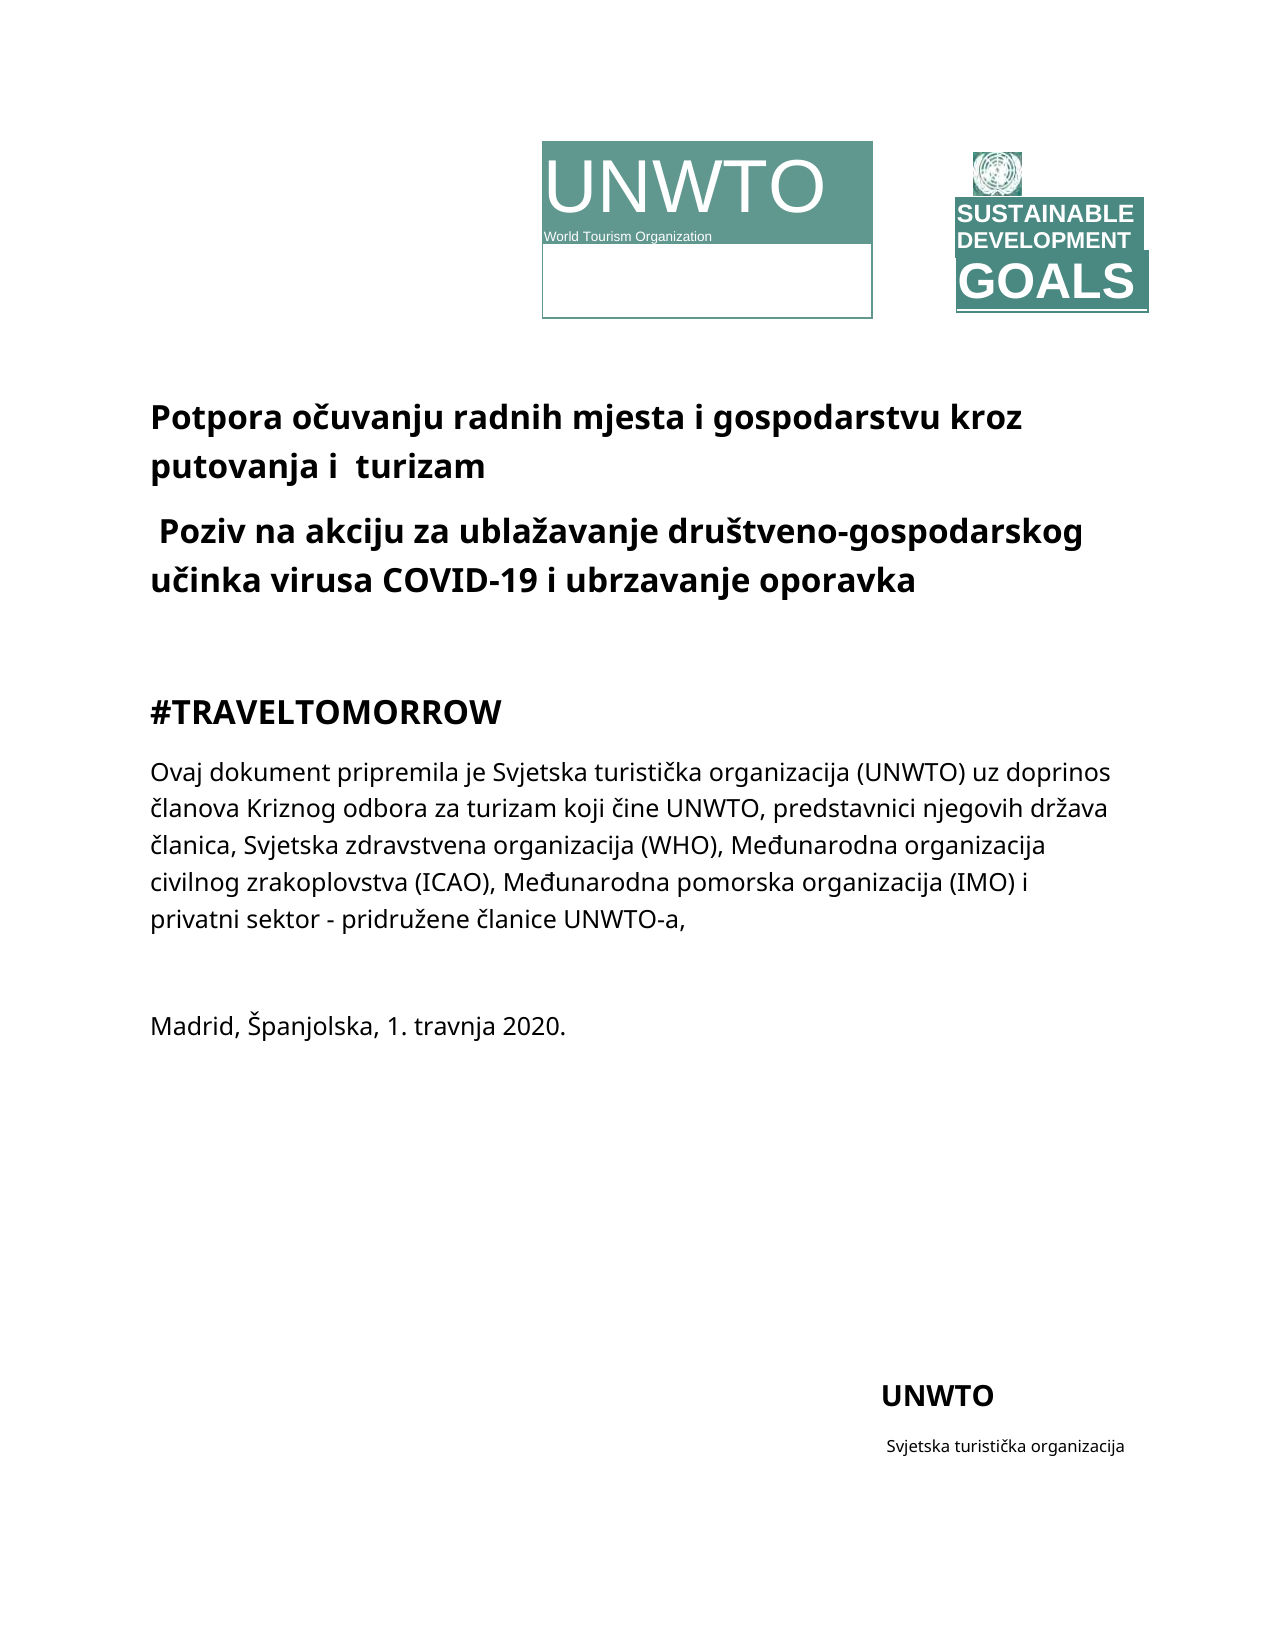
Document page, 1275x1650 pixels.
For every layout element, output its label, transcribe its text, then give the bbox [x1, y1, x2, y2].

text Potpora očuvanju radnih mjesta i gospodarstvu kroz putovanja i turizam [150, 394, 1125, 488]
text Svjetska turistička organizacija [150, 1435, 1125, 1458]
text World Tourism Organization [543, 228, 871, 244]
text Poziv na akciju za ublažavanje društveno-gospodarskog učinka virusa COVID-19 i ubrzavanje oporavka [150, 508, 1125, 603]
text #TRAVELTOMORROW [150, 688, 1125, 734]
text Ovaj dokument pripremila je Svjetska turistička organizacija (UNWTO) uz doprinos članova Kriznog odbora za turizam koji čine UNWTO, predstavnici njegovih država članica, Svjetska zdravstvena organizacija (WHO), Međunarodna organizacija civilnog zrakoplovstva (ICAO), Međunarodna pomorska organizacija (IMO) i privatni sektor - pridružene članice UNWTO-a, [150, 754, 1125, 935]
text UNWTO [675, 1376, 1125, 1415]
text UNWTO [543, 142, 871, 228]
picture [973, 152, 1022, 196]
text GOALS [957, 251, 1147, 309]
text SUSTAINABLE [957, 199, 1142, 227]
text DEVELOPMENT [957, 227, 1142, 250]
text Madrid, Španjolska, 1. travnja 2020. [150, 1008, 1125, 1042]
